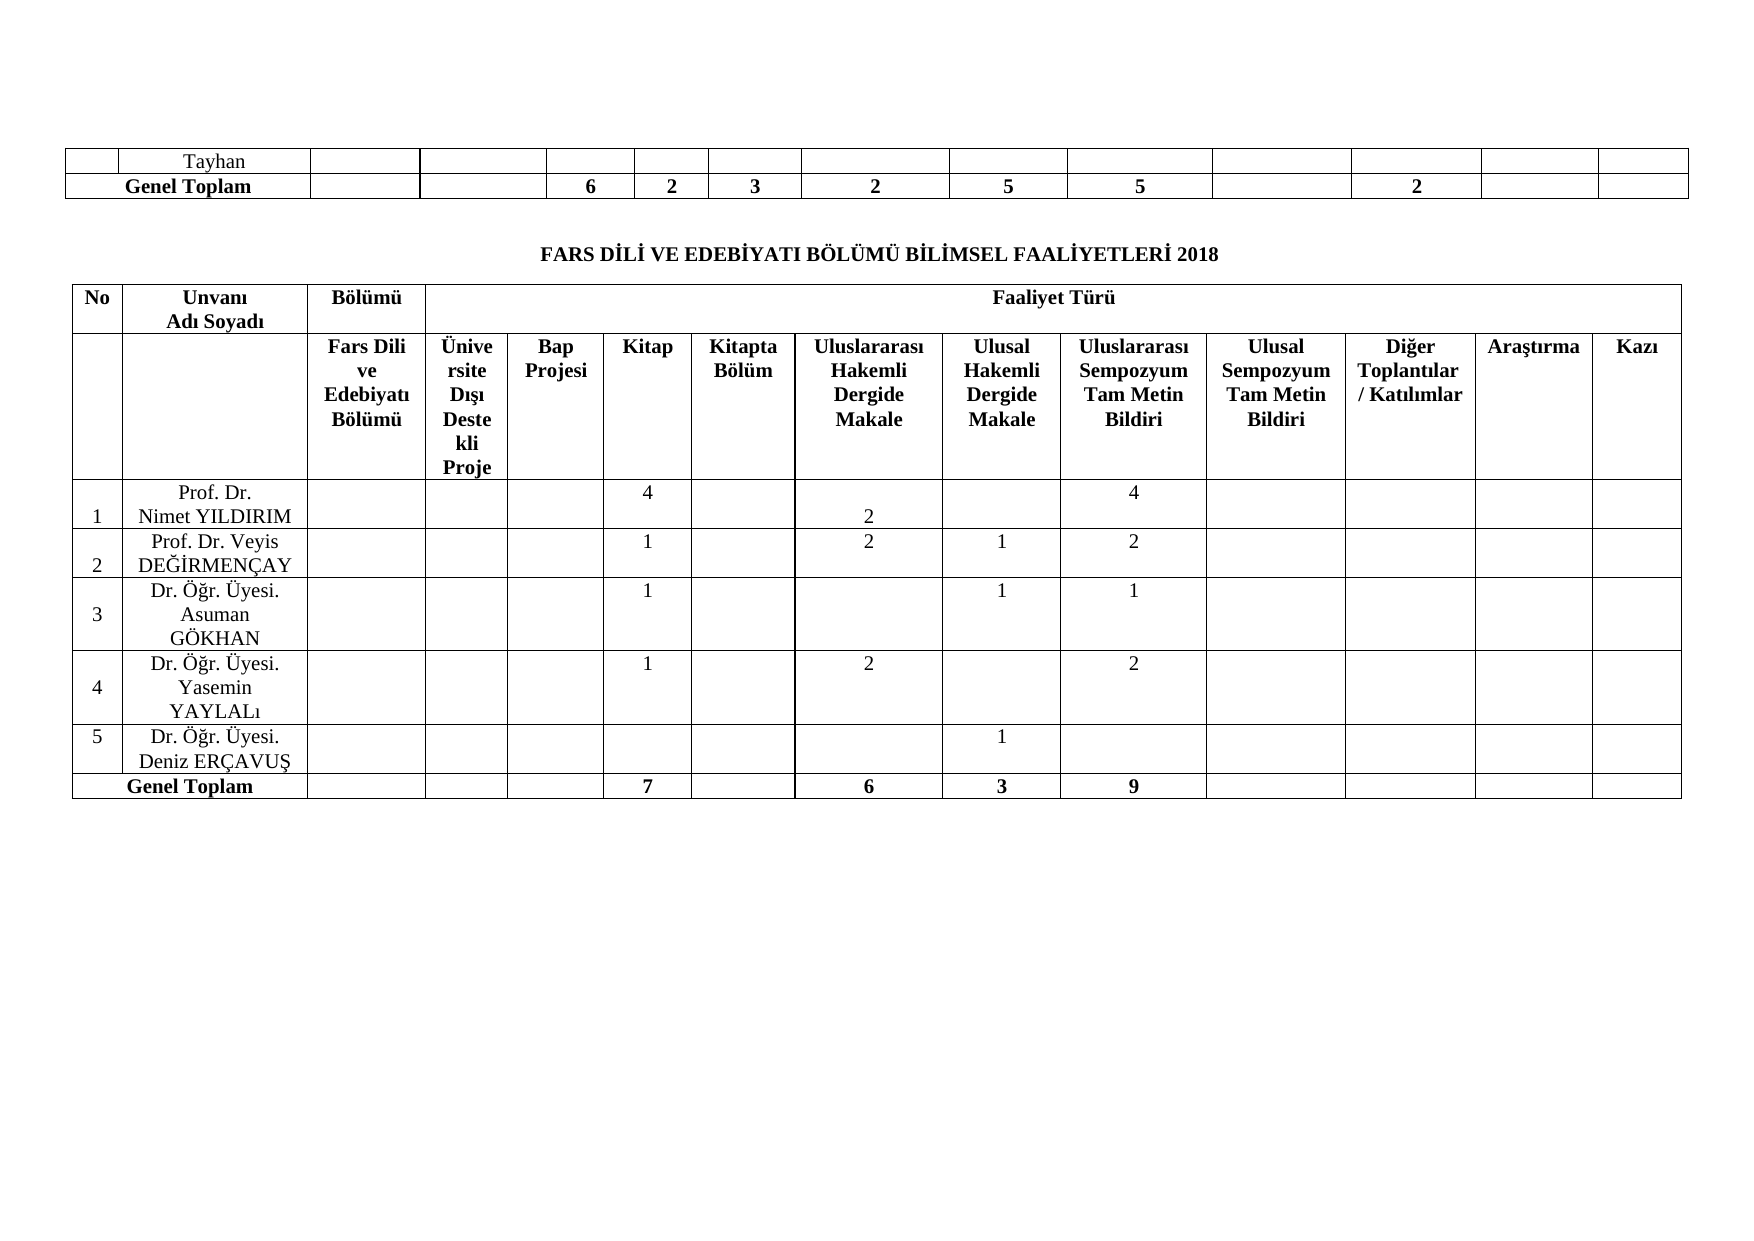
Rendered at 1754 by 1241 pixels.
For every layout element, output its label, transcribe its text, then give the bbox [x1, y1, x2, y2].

table_cell 2 [635, 174, 708, 198]
table_cell 2 [796, 651, 942, 723]
table_cell [1061, 725, 1206, 773]
table_cell [426, 725, 507, 773]
table_cell [421, 174, 546, 198]
table_cell [508, 774, 603, 798]
table_cell [802, 149, 949, 173]
table_cell 4 [604, 480, 691, 528]
table_cell 2 [1061, 651, 1206, 723]
table_cell [1346, 774, 1475, 798]
table_cell [1482, 149, 1598, 173]
table_cell [943, 480, 1060, 528]
table_cell [1213, 174, 1351, 198]
table_cell Bap Projesi [508, 334, 603, 479]
table_cell [426, 578, 507, 650]
table_cell [796, 725, 942, 773]
table_cell [692, 529, 794, 577]
table_cell 6 [796, 774, 942, 798]
table_cell Genel Toplam [73, 774, 307, 798]
table_cell [1593, 774, 1681, 798]
table_cell 3 [709, 174, 801, 198]
table_cell [508, 480, 603, 528]
table_cell [1068, 149, 1212, 173]
table_cell 1 [943, 725, 1060, 773]
table_cell Üniversite Dışı Destekli Proje [426, 334, 507, 479]
table_cell [1352, 149, 1481, 173]
table_cell [1346, 578, 1475, 650]
table_cell 1 [604, 651, 691, 723]
table_cell [1599, 149, 1688, 173]
table_cell [692, 480, 794, 528]
table_cell [604, 725, 691, 773]
table_cell 1 [1061, 578, 1206, 650]
table_cell 6 [547, 174, 634, 198]
table_cell 4 [73, 651, 122, 723]
table_cell [426, 651, 507, 723]
table_header Faaliyet Türü [426, 285, 1681, 333]
table_cell Araştırma [1476, 334, 1592, 479]
table_cell [1207, 480, 1345, 528]
table_cell Genel Toplam [66, 174, 310, 198]
table_cell Dr. Öğr. Üyesi. Deniz ERÇAVUŞ [123, 725, 307, 773]
table_cell 9 [1061, 774, 1206, 798]
table_cell [1482, 174, 1598, 198]
table_cell 7 [604, 774, 691, 798]
table_cell 5 [1068, 174, 1212, 198]
table_cell [311, 149, 419, 173]
table_cell [1346, 725, 1475, 773]
table_cell 2 [802, 174, 949, 198]
text FARS DİLİ VE EDEBİYATI BÖLÜMÜ BİLİMSEL FAALİYETLERİ 2018 [148, 241, 1606, 266]
table_cell 2 [1061, 529, 1206, 577]
table_cell Dr. Öğr. Üyesi. Yasemin YAYLALı [123, 651, 307, 723]
table_cell [308, 529, 425, 577]
table_cell [426, 774, 507, 798]
table_cell 1 [943, 578, 1060, 650]
table_cell [1593, 529, 1681, 577]
table_cell [73, 334, 122, 479]
table_cell [1207, 651, 1345, 723]
table_cell 5 [73, 725, 122, 773]
table_cell [1476, 480, 1592, 528]
table_cell [547, 149, 634, 173]
table_cell [311, 174, 419, 198]
table_cell [1213, 149, 1351, 173]
table_cell [1207, 725, 1345, 773]
table_cell [421, 149, 546, 173]
table_cell [308, 651, 425, 723]
table_cell [1346, 651, 1475, 723]
table_cell Uluslararası Sempozyum Tam Metin Bildiri [1061, 334, 1206, 479]
table_cell 2 [796, 480, 942, 528]
table_cell 2 [1352, 174, 1481, 198]
table_cell 13 [66, 149, 118, 173]
table_cell [950, 149, 1067, 173]
table_cell 2 [73, 529, 122, 577]
table_header Bölümü [308, 285, 425, 333]
table_cell [308, 774, 425, 798]
table_cell 4 [1061, 480, 1206, 528]
table_cell [1476, 774, 1592, 798]
table_cell Ulusal Sempozyum Tam Metin Bildiri [1207, 334, 1345, 479]
table_cell [426, 529, 507, 577]
table_cell 5 [950, 174, 1067, 198]
table_cell [1207, 774, 1345, 798]
table_cell [1476, 725, 1592, 773]
table_cell [943, 651, 1060, 723]
table_header No [73, 285, 122, 333]
table_cell Prof. Dr. Nimet YILDIRIM [123, 480, 307, 528]
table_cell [119, 149, 310, 173]
table_cell [692, 578, 794, 650]
table_cell Kazı [1593, 334, 1681, 479]
table_cell [1207, 578, 1345, 650]
table_cell [508, 529, 603, 577]
table_cell Prof. Dr. Veyis DEĞİRMENÇAY [123, 529, 307, 577]
table_header Unvanı Adı Soyadı [123, 285, 307, 333]
table_cell [1346, 480, 1475, 528]
table_cell [1207, 529, 1345, 577]
table_cell 1 [73, 480, 122, 528]
table_cell [1476, 529, 1592, 577]
table_cell Kitap [604, 334, 691, 479]
table_cell Diğer Toplantılar / Katılımlar [1346, 334, 1475, 479]
table_cell [1599, 174, 1688, 198]
table_cell 1 [943, 529, 1060, 577]
table_cell Dr. Öğr. Üyesi. Asuman GÖKHAN [123, 578, 307, 650]
table_cell [508, 651, 603, 723]
table_cell [1476, 578, 1592, 650]
table_cell Fars Dili ve Edebiyatı Bölümü [308, 334, 425, 479]
table_cell [692, 651, 794, 723]
table_cell [796, 578, 942, 650]
table_cell 3 [943, 774, 1060, 798]
table_cell [1593, 725, 1681, 773]
table_cell 1 [604, 529, 691, 577]
table_cell [709, 149, 801, 173]
table_cell [692, 774, 794, 798]
table_cell [1346, 529, 1475, 577]
table_cell [508, 578, 603, 650]
table_cell [1593, 651, 1681, 723]
table_cell [308, 578, 425, 650]
table_cell [1593, 578, 1681, 650]
table_cell Kitapta Bölüm [692, 334, 794, 479]
table_cell 3 [73, 578, 122, 650]
table_cell Ulusal Hakemli Dergide Makale [943, 334, 1060, 479]
table_cell [123, 334, 307, 479]
table_cell [308, 725, 425, 773]
table_cell 2 [796, 529, 942, 577]
table_cell [692, 725, 794, 773]
table_cell [426, 480, 507, 528]
table_cell [308, 480, 425, 528]
table_cell [508, 725, 603, 773]
table_cell [1476, 651, 1592, 723]
table_cell 1 [604, 578, 691, 650]
table_cell [635, 149, 708, 173]
table_cell [1593, 480, 1681, 528]
table_cell Uluslararası Hakemli Dergide Makale [796, 334, 942, 479]
